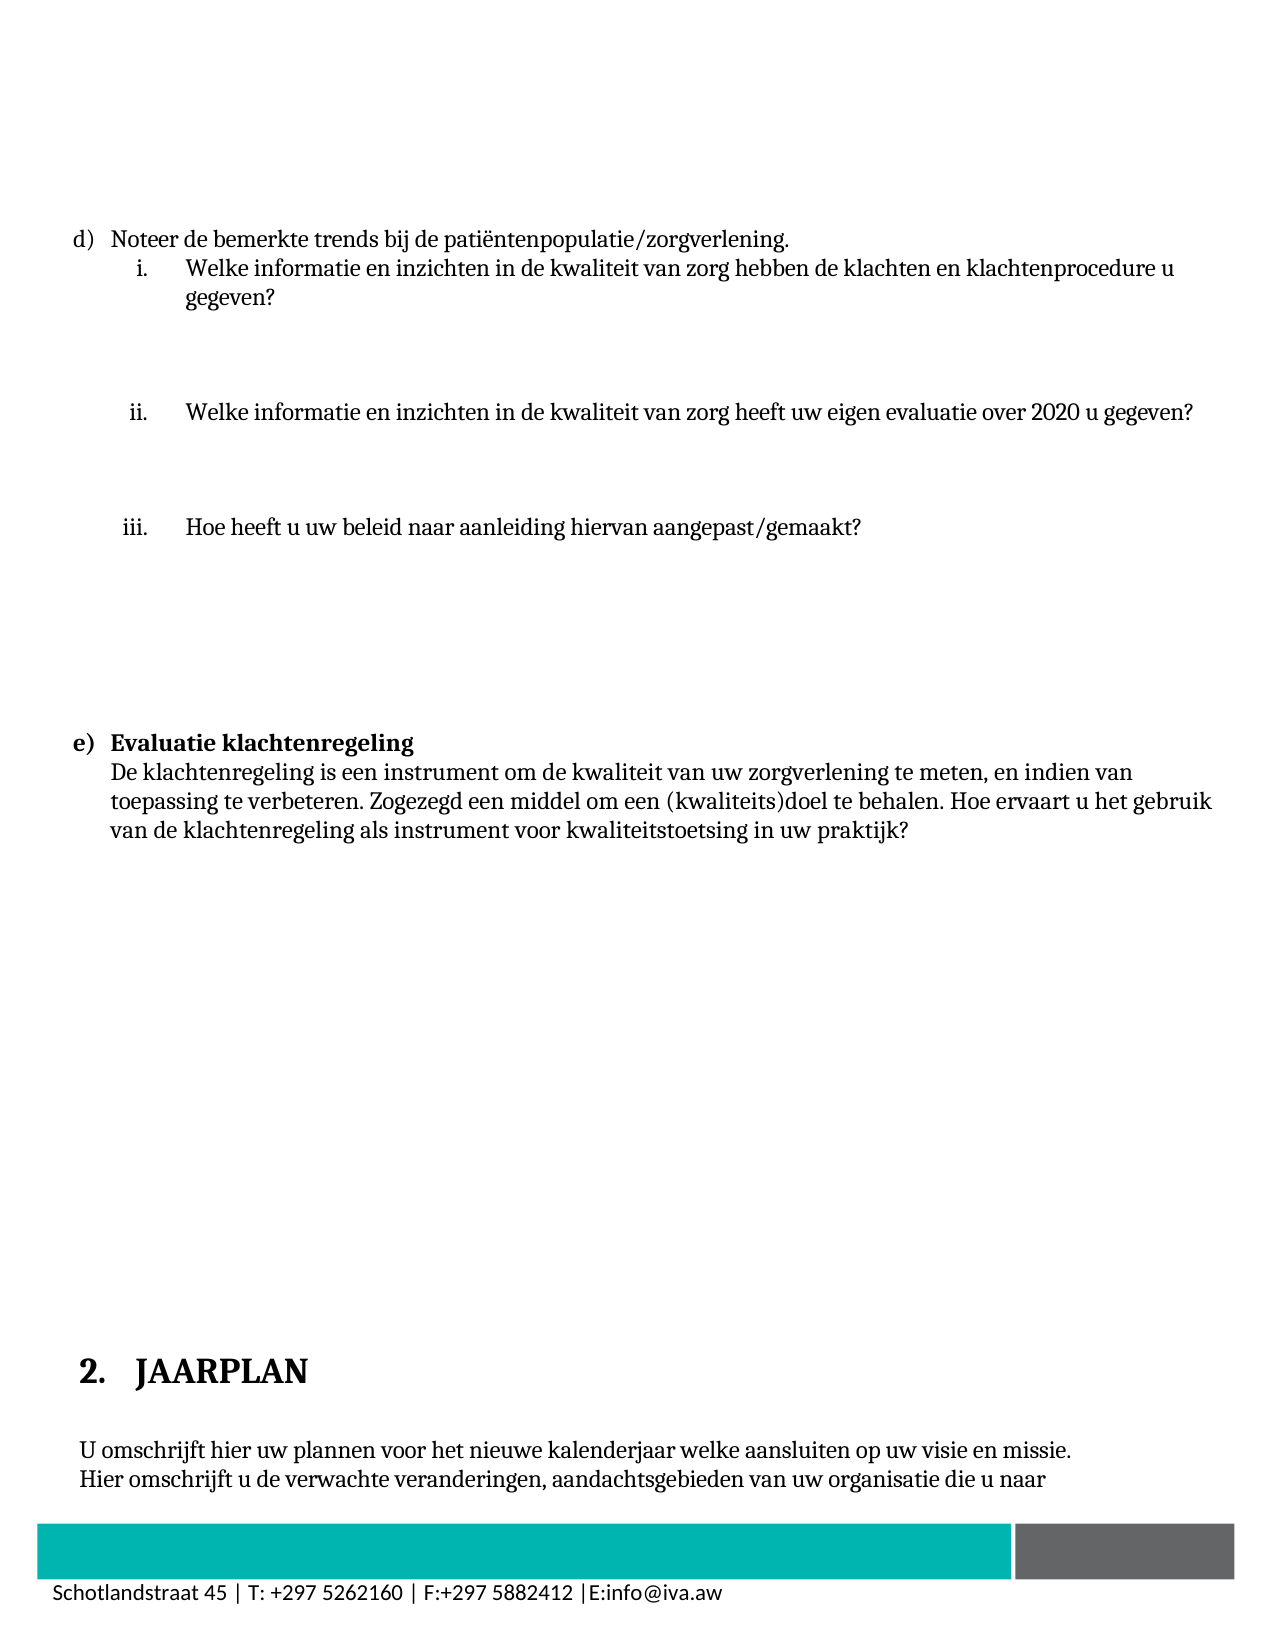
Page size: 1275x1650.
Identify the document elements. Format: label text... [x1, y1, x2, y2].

subtitle 2. JAARPLAN [28, 1351, 1214, 1393]
list Welke informatie en inzichten in de kwaliteit van zorg heeft uw eigen evaluatie over 2020 u gegeven? [148, 397, 1214, 455]
text Hier omschrijft u de verwachte veranderingen, aandachtsgebieden van uw organisatie die u naar [79, 1465, 1214, 1494]
list Evaluatie klachtenregeling [73, 729, 1214, 758]
list De klachtenregeling is een instrument om de kwaliteit van uw zorgverlening te meten, en indien van toepassing te verbeteren. Zogezegd een middel om een (kwaliteits)doel te behalen. Hoe ervaart u het gebruik van de klachtenregeling als instrument voor kwaliteitstoetsing in uw praktijk? [110, 758, 1214, 844]
list Hoe heeft u uw beleid naar aanleiding hiervan aangepast/gemaakt? [148, 512, 1214, 541]
list Noteer de bemerkte trends bij de patiëntenpopulatie/zorgverlening. [73, 225, 1214, 254]
text U omschrijft hier uw plannen voor het nieuwe kalenderjaar welke aansluiten op uw visie en missie. [79, 1436, 1214, 1465]
list Welke informatie en inzichten in de kwaliteit van zorg hebben de klachten en klachtenprocedure u gegeven? [148, 254, 1214, 340]
